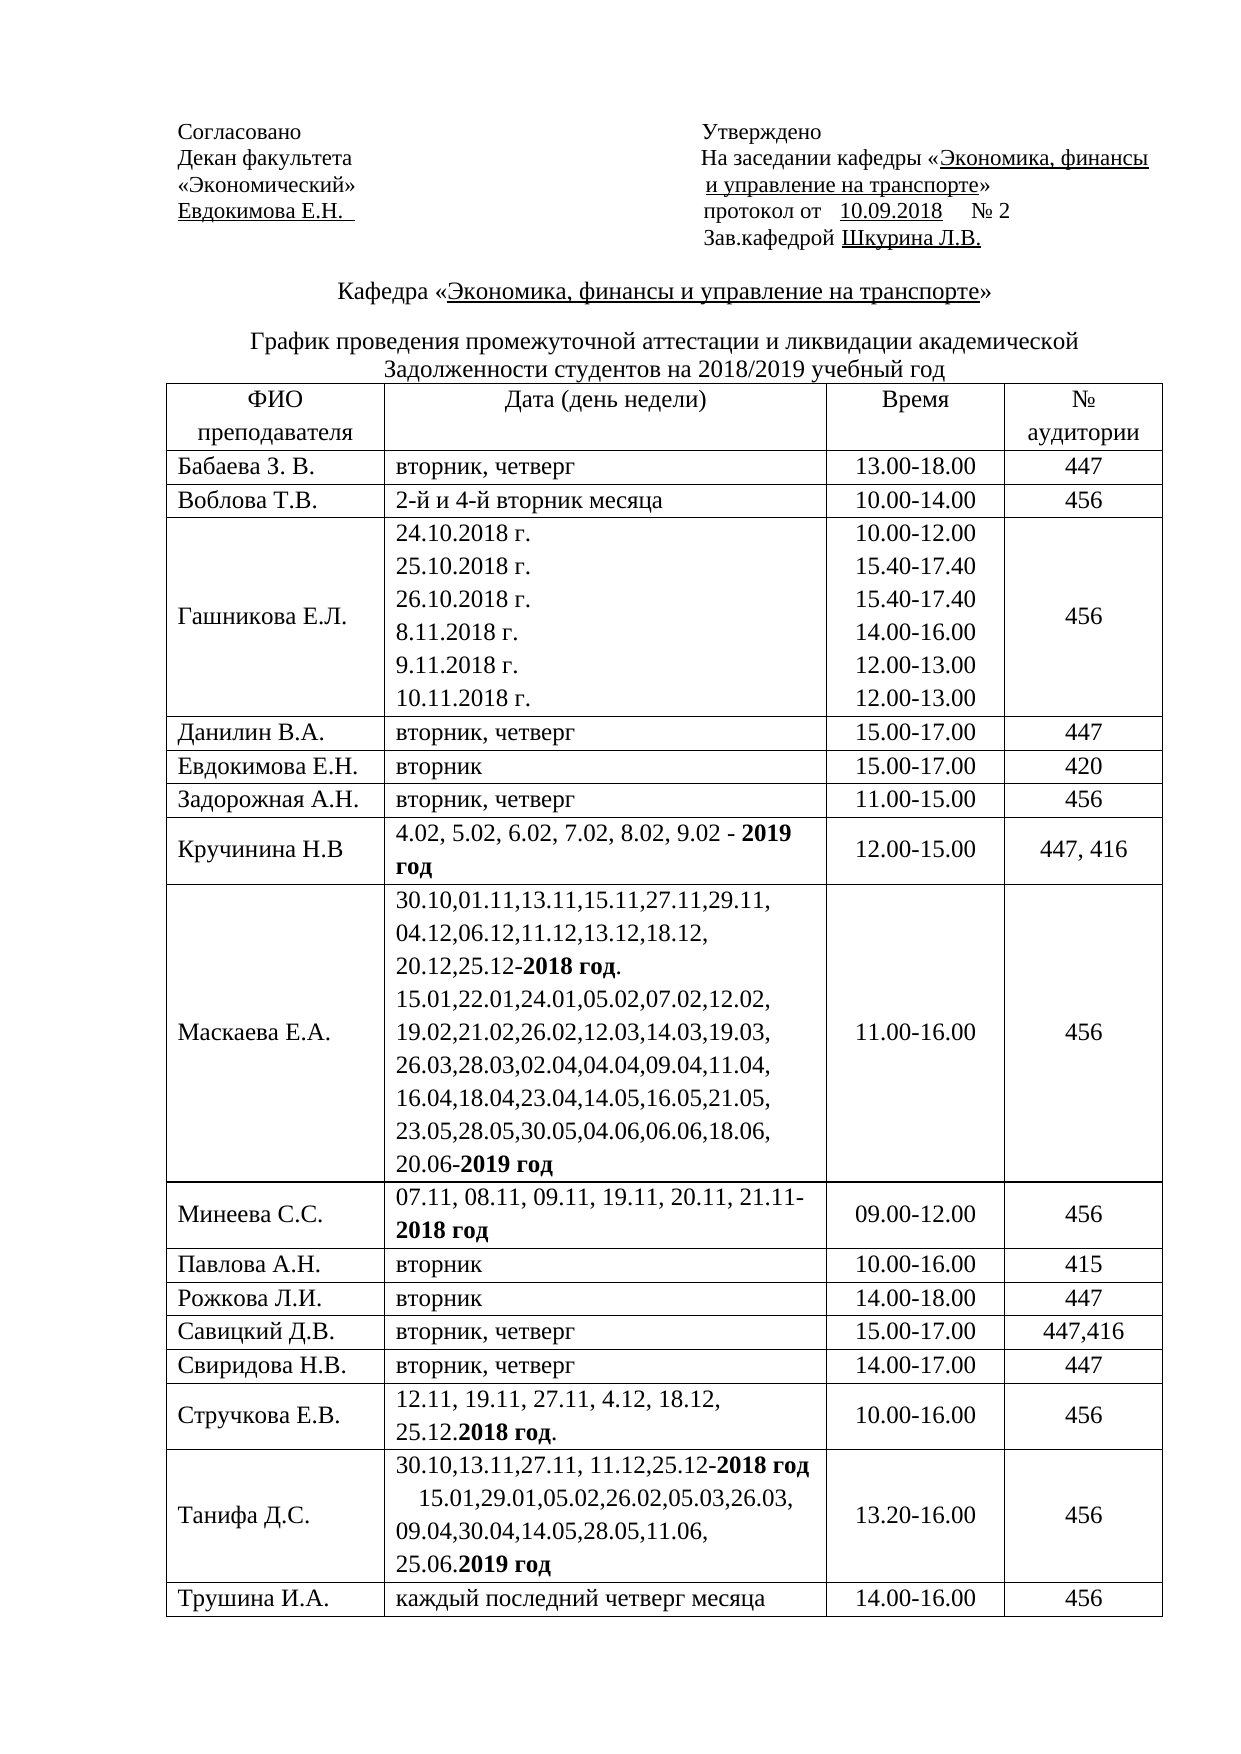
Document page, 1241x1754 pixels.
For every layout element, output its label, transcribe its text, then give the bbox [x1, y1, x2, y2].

table_cell 456 [1005, 784, 1162, 817]
table_cell 2-й и 4-й вторник месяца [385, 485, 826, 517]
table_header ФИО преподавателя [167, 384, 384, 450]
table_cell 15.00-17.00 [827, 1316, 1004, 1349]
table_cell 14.00-17.00 [827, 1350, 1004, 1383]
table_cell 447 [1005, 1350, 1162, 1383]
table_cell Задорожная А.Н. [167, 784, 384, 817]
table_cell 456 [1005, 1384, 1162, 1449]
table_cell 11.00-16.00 [827, 885, 1004, 1181]
table_cell 10.00-16.00 [827, 1384, 1004, 1449]
table_header Дата (день недели) [385, 384, 826, 450]
table_cell вторник, четверг [385, 451, 826, 484]
table_cell 12.11, 19.11, 27.11, 4.12, 18.12, 25.12.2018 год. [385, 1384, 826, 1449]
table_cell вторник [385, 1249, 826, 1282]
table_cell 12.00-15.00 [827, 818, 1004, 884]
table_cell вторник, четверг [385, 1316, 826, 1349]
table_cell Бабаева З. В. [167, 451, 384, 484]
table_cell Стручкова Е.В. [167, 1384, 384, 1449]
table_cell Гашникова Е.Л. [167, 518, 384, 716]
table_cell Минеева С.С. [167, 1183, 384, 1248]
table_cell вторник, четверг [385, 1350, 826, 1383]
table_cell вторник [385, 1283, 826, 1315]
table_cell вторник [385, 751, 826, 783]
table_cell 11.00-15.00 [827, 784, 1004, 817]
table_cell 456 [1005, 885, 1162, 1181]
text Согласовано Утверждено [177, 118, 1152, 144]
table_cell 447 [1005, 717, 1162, 750]
table_cell Евдокимова Е.Н. [167, 751, 384, 783]
table_cell Маскаева Е.А. [167, 885, 384, 1181]
text Декан факультета На заседании кафедры «Экономика, финансы [177, 144, 1152, 171]
table_cell Савицкий Д.В. [167, 1316, 384, 1349]
table_cell Рожкова Л.И. [167, 1283, 384, 1315]
table_cell 13.20-16.00 [827, 1450, 1004, 1582]
table_cell 4.02, 5.02, 6.02, 7.02, 8.02, 9.02 - 2019 год [385, 818, 826, 884]
table_cell Павлова А.Н. [167, 1249, 384, 1282]
table_cell 456 [1005, 485, 1162, 517]
text Евдокимова Е.Н. протокол от 10.09.2018 № 2 [177, 197, 1152, 223]
table_cell 15.00-17.00 [827, 751, 1004, 783]
table_header Время [827, 384, 1004, 450]
table_cell каждый последний четверг месяца [385, 1583, 826, 1616]
text График проведения промежуточной аттестации и ликвидации академической [177, 326, 1152, 354]
table_cell 14.00-16.00 [827, 1583, 1004, 1616]
table_cell Трушина И.А. [167, 1583, 384, 1616]
table_cell 15.00-17.00 [827, 717, 1004, 750]
text Зав.кафедрой Шкурина Л.В. [177, 223, 1152, 250]
table_cell Воблова Т.В. [167, 485, 384, 517]
table_cell 447,416 [1005, 1316, 1162, 1349]
table_cell 14.00-18.00 [827, 1283, 1004, 1315]
table_cell Танифа Д.С. [167, 1450, 384, 1582]
table_cell 10.00-12.00 15.40-17.40 15.40-17.40 14.00-16.00 12.00-13.00 12.00-13.00 [827, 518, 1004, 716]
table_cell 447 [1005, 451, 1162, 484]
table_cell 13.00-18.00 [827, 451, 1004, 484]
text Задолженности студентов на 2018/2019 учебный год [177, 354, 1152, 383]
table_cell 415 [1005, 1249, 1162, 1282]
table_cell 456 [1005, 1450, 1162, 1582]
table_cell 447, 416 [1005, 818, 1162, 884]
table_cell 10.00-14.00 [827, 485, 1004, 517]
table_header № аудитории [1005, 384, 1162, 450]
table_cell 09.00-12.00 [827, 1183, 1004, 1248]
table_cell 456 [1005, 1583, 1162, 1616]
table_cell 456 [1005, 518, 1162, 716]
table_cell 30.10,01.11,13.11,15.11,27.11,29.11, 04.12,06.12,11.12,13.12,18.12, 20.12,25.12-2018 год. 15.01,22.01,24.01,05.02,07.02,12.02, 19.02,21.02,26.02,12.03,14.03,19.03, 26.03,28.03,02.04,04.04,09.04,11.04, 16.04,18.04,23.04,14.05,16.05,21.05, 23.05,28.05,30.05,04.06,06.06,18.06, 20.06-2019 год [385, 885, 826, 1181]
table_cell вторник, четверг [385, 717, 826, 750]
table_cell 10.00-16.00 [827, 1249, 1004, 1282]
table_cell 447 [1005, 1283, 1162, 1315]
table_cell 07.11, 08.11, 09.11, 19.11, 20.11, 21.11-2018 год [385, 1183, 826, 1248]
text «Экономический» и управление на транспорте» [177, 171, 1152, 197]
table_cell Кручинина Н.В [167, 818, 384, 884]
table_cell Данилин В.А. [167, 717, 384, 750]
text Кафедра «Экономика, финансы и управление на транспорте» [177, 276, 1152, 305]
table_cell 420 [1005, 751, 1162, 783]
table_cell Свиридова Н.В. [167, 1350, 384, 1383]
table_cell 30.10,13.11,27.11, 11.12,25.12-2018 год 15.01,29.01,05.02,26.02,05.03,26.03, 09.04,30.04,14.05,28.05,11.06, 25.06.2019 год [385, 1450, 826, 1582]
table_cell 24.10.2018 г. 25.10.2018 г. 26.10.2018 г. 8.11.2018 г. 9.11.2018 г. 10.11.2018 г. [385, 518, 826, 716]
table_cell 456 [1005, 1183, 1162, 1248]
table_cell вторник, четверг [385, 784, 826, 817]
